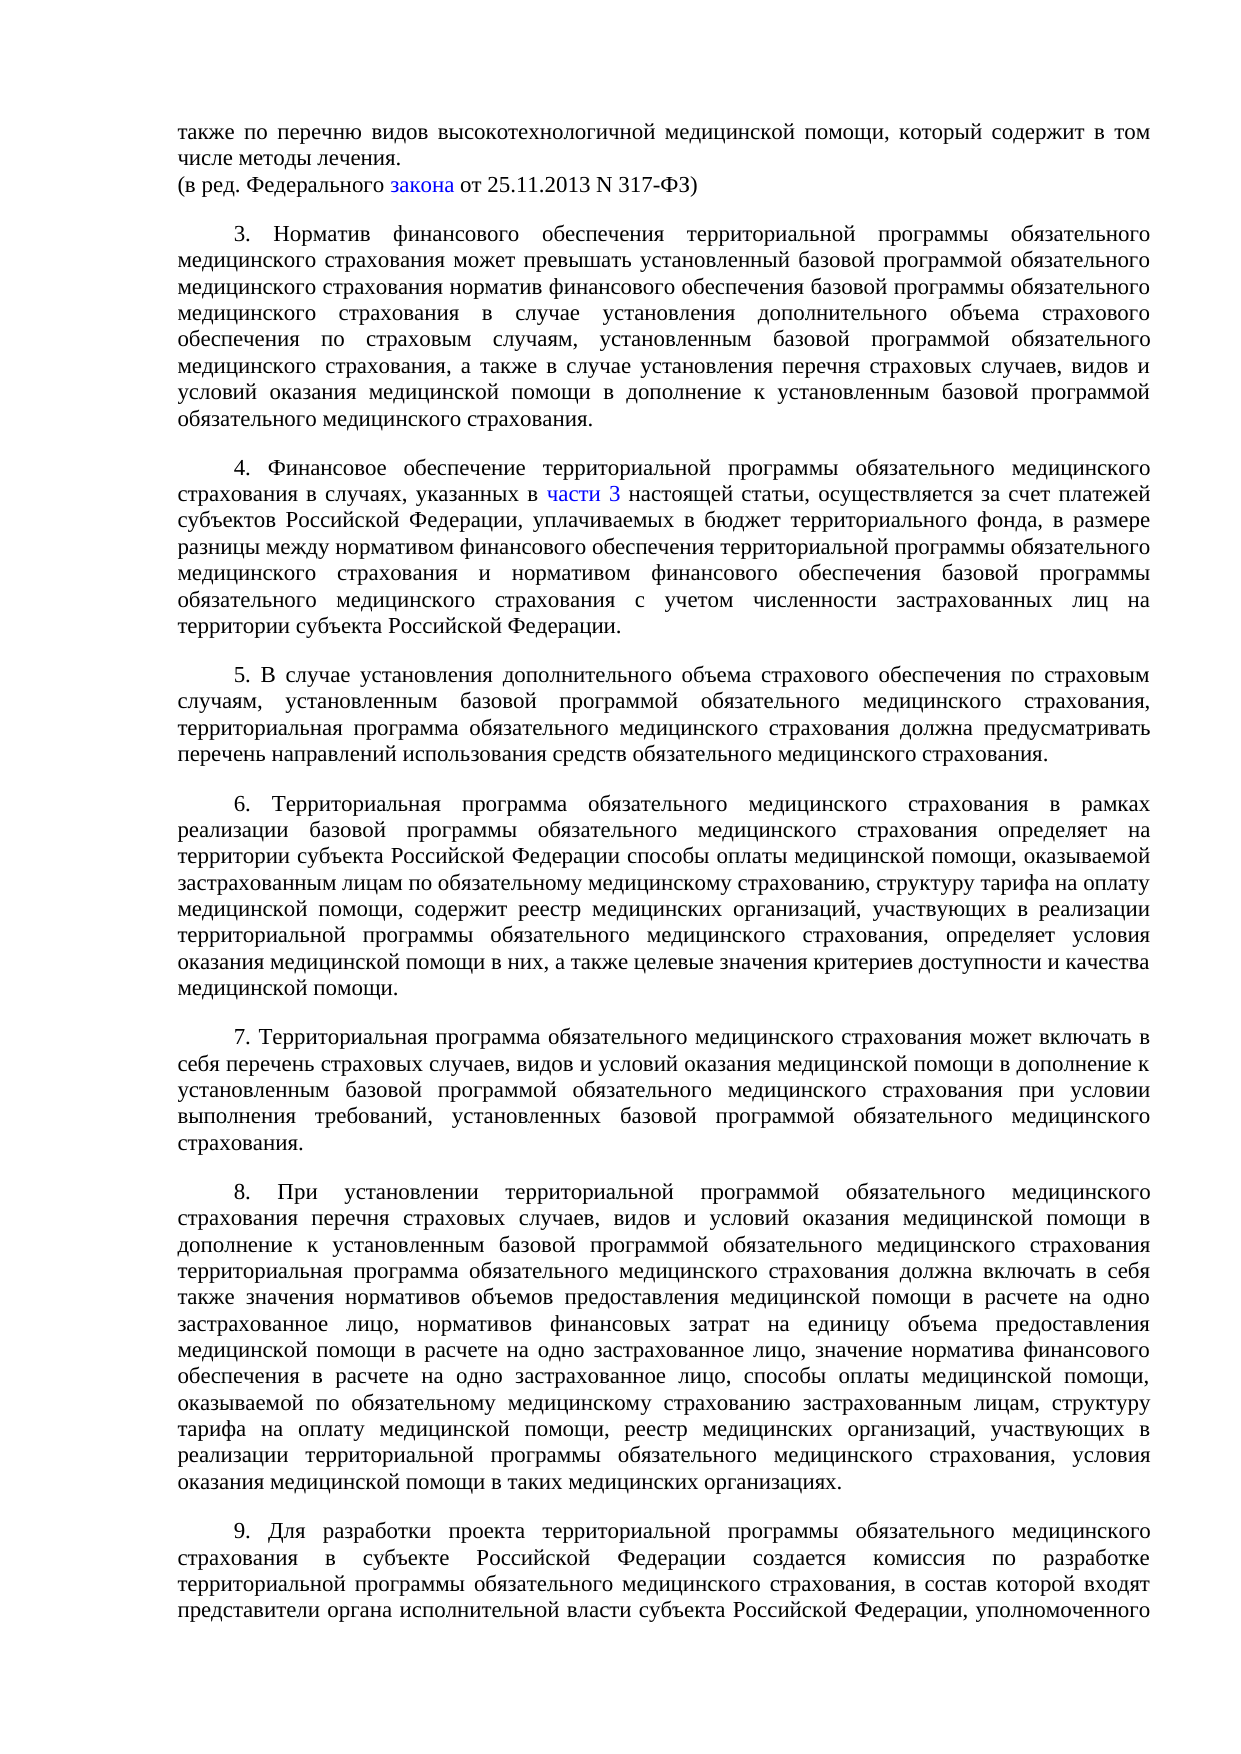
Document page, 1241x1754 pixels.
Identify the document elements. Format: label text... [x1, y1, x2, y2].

text 3. Норматив финансового обеспечения территориальной программы обязательного медицинского страхования может превышать установленный базовой программой обязательного медицинского страхования норматив финансового обеспечения базовой программы обязательного медицинского страхования в случае установления дополнительного объема страхового обеспечения по страховым случаям, установленным базовой программой обязательного медицинского страхования, а также в случае установления перечня страховых случаев, видов и условий оказания медицинской помощи в дополнение к установленным базовой программой обязательного медицинского страхования. [177, 220, 1152, 431]
text 5. В случае установления дополнительного объема страхового обеспечения по страховым случаям, установленным базовой программой обязательного медицинского страхования, территориальная программа обязательного медицинского страхования должна предусматривать перечень направлений использования средств обязательного медицинского страхования. [177, 661, 1152, 767]
text (в ред. Федерального закона от 25.11.2013 N 317-ФЗ) [177, 171, 1152, 197]
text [177, 1517, 1152, 1623]
text 6. Территориальная программа обязательного медицинского страхования в рамках реализации базовой программы обязательного медицинского страхования определяет на территории субъекта Российской Федерации способы оплаты медицинской помощи, оказываемой застрахованным лицам по обязательному медицинскому страхованию, структуру тарифа на оплату медицинской помощи, содержит реестр медицинских организаций, участвующих в реализации территориальной программы обязательного медицинского страхования, определяет условия оказания медицинской помощи в них, а также целевые значения критериев доступности и качества медицинской помощи. [177, 789, 1152, 1000]
text 7. Территориальная программа обязательного медицинского страхования может включать в себя перечень страховых случаев, видов и условий оказания медицинской помощи в дополнение к установленным базовой программой обязательного медицинского страхования при условии выполнения требований, установленных базовой программой обязательного медицинского страхования. [177, 1023, 1152, 1155]
text 4. Финансовое обеспечение территориальной программы обязательного медицинского страхования в случаях, указанных в части 3 настоящей статьи, осуществляется за счет платежей субъектов Российской Федерации, уплачиваемых в бюджет территориального фонда, в размере разницы между нормативом финансового обеспечения территориальной программы обязательного медицинского страхования и нормативом финансового обеспечения базовой программы обязательного медицинского страхования с учетом численности застрахованных лиц на территории субъекта Российской Федерации. [177, 454, 1152, 638]
text 8. При установлении территориальной программой обязательного медицинского страхования перечня страховых случаев, видов и условий оказания медицинской помощи в дополнение к установленным базовой программой обязательного медицинского страхования территориальная программа обязательного медицинского страхования должна включать в себя также значения нормативов объемов предоставления медицинской помощи в расчете на одно застрахованное лицо, нормативов финансовых затрат на единицу объема предоставления медицинской помощи в расчете на одно застрахованное лицо, значение норматива финансового обеспечения в расчете на одно застрахованное лицо, способы оплаты медицинской помощи, оказываемой по обязательному медицинскому страхованию застрахованным лицам, структуру тарифа на оплату медицинской помощи, реестр медицинских организаций, участвующих в реализации территориальной программы обязательного медицинского страхования, условия оказания медицинской помощи в таких медицинских организациях. [177, 1178, 1152, 1494]
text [177, 118, 1152, 171]
